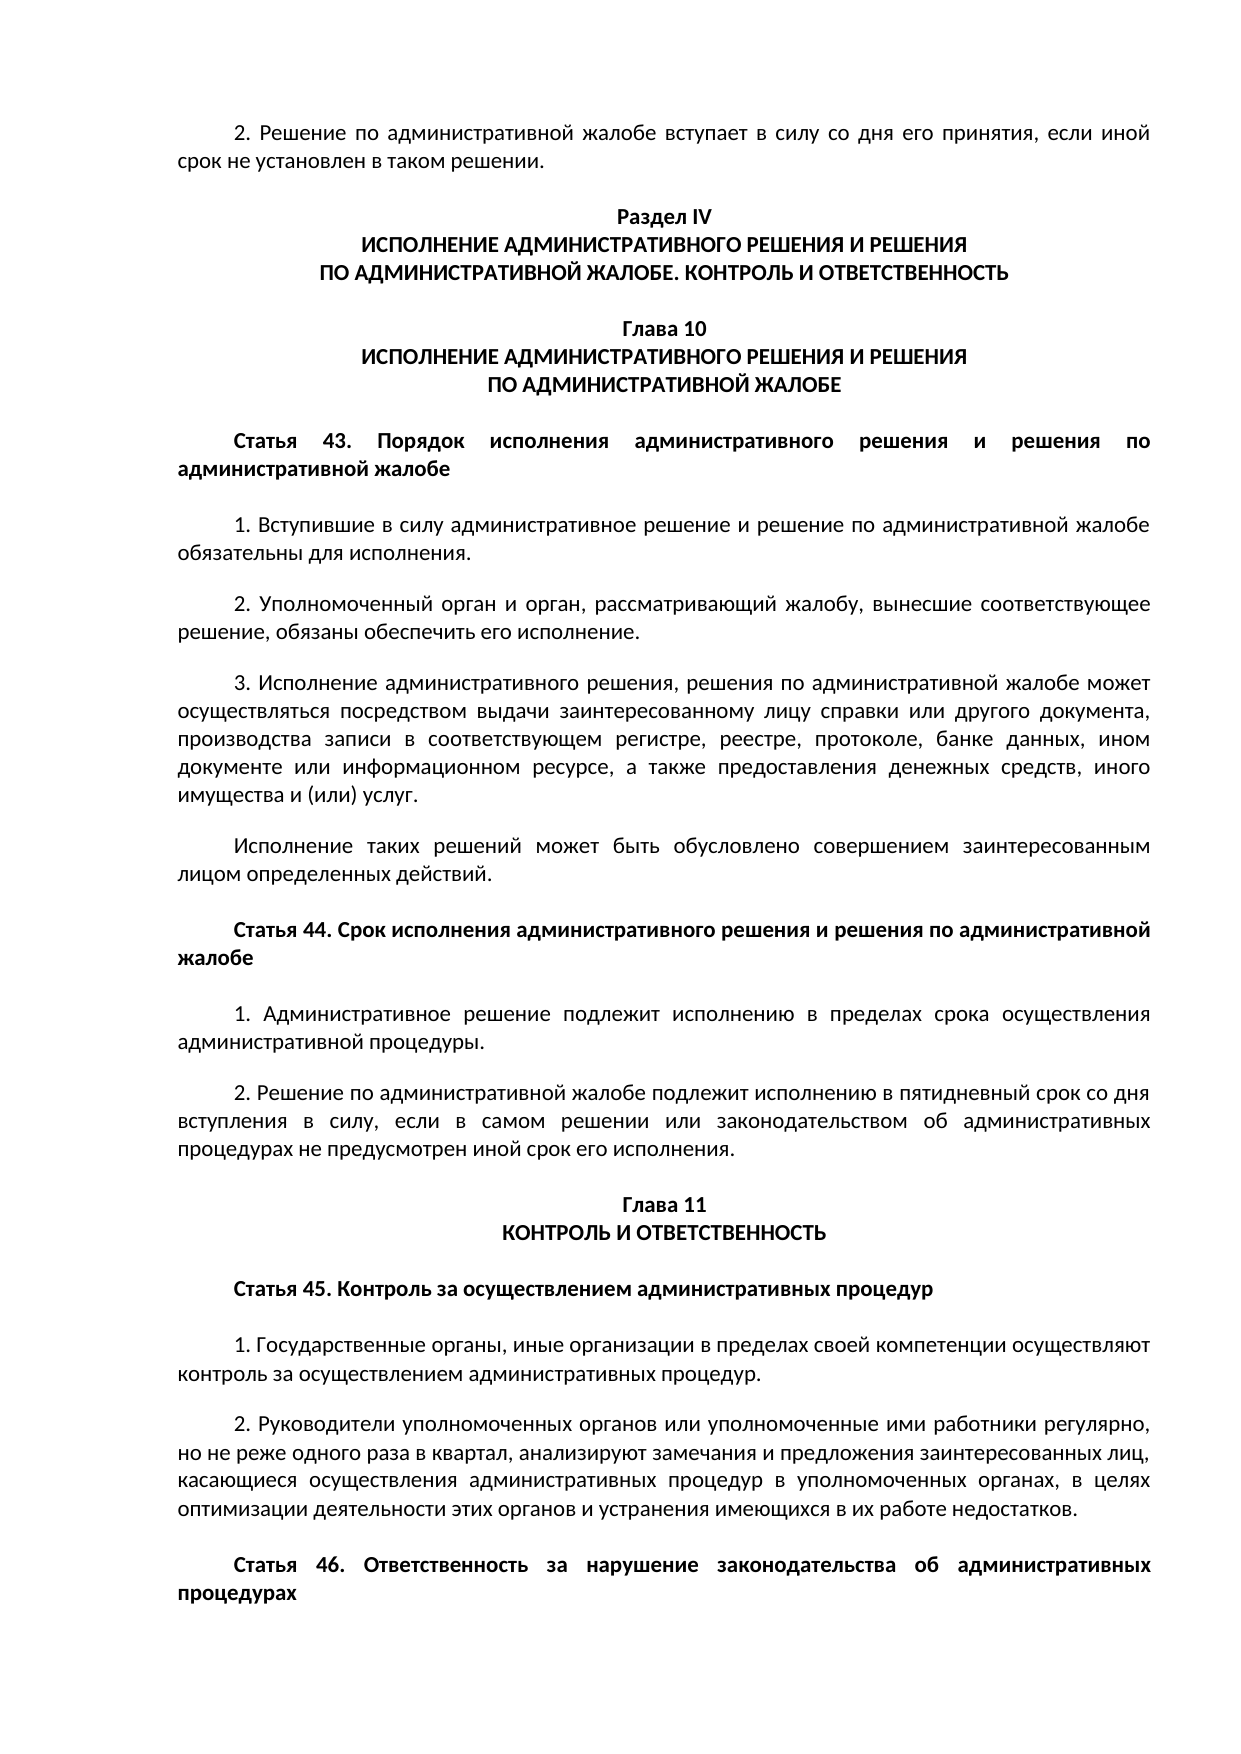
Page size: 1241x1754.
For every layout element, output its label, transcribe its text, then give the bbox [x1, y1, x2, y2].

text Статья 46. Ответственность за нарушение законодательства об административных процедурах [177, 1550, 1152, 1606]
text Статья 43. Порядок исполнения административного решения и решения по административной жалобе [177, 426, 1152, 482]
text 3. Исполнение административного решения, решения по административной жалобе может осуществляться посредством выдачи заинтересованному лицу справки или другого документа, производства записи в соответствующем регистре, реестре, протоколе, банке данных, ином документе или информационном ресурсе, а также предоставления денежных средств, иного имущества и (или) услуг. [177, 668, 1152, 808]
title ИСПОЛНЕНИЕ АДМИНИСТРАТИВНОГО РЕШЕНИЯ И РЕШЕНИЯ [177, 230, 1152, 258]
text 1. Административное решение подлежит исполнению в пределах срока осуществления административной процедуры. [177, 999, 1152, 1056]
text Исполнение таких решений может быть обусловлено совершением заинтересованным лицом определенных действий. [177, 831, 1152, 887]
title КОНТРОЛЬ И ОТВЕТСТВЕННОСТЬ [177, 1218, 1152, 1247]
text Статья 44. Срок исполнения административного решения и решения по административной жалобе [177, 915, 1152, 971]
text 2. Руководители уполномоченных органов или уполномоченные ими работники регулярно, но не реже одного раза в квартал, анализируют замечания и предложения заинтересованных лиц, касающиеся осуществления административных процедур в уполномоченных органах, в целях оптимизации деятельности этих органов и устранения имеющихся в их работе недостатков. [177, 1409, 1152, 1522]
title ИСПОЛНЕНИЕ АДМИНИСТРАТИВНОГО РЕШЕНИЯ И РЕШЕНИЯ [177, 342, 1152, 370]
title Глава 11 [177, 1191, 1152, 1218]
title ПО АДМИНИСТРАТИВНОЙ ЖАЛОБЕ. КОНТРОЛЬ И ОТВЕТСТВЕННОСТЬ [177, 258, 1152, 286]
title Глава 10 [177, 314, 1152, 342]
title Раздел IV [177, 202, 1152, 230]
text 2. Решение по административной жалобе подлежит исполнению в пятидневный срок со дня вступления в силу, если в самом решении или законодательством об административных процедурах не предусмотрен иной срок его исполнения. [177, 1078, 1152, 1162]
text 1. Вступившие в силу административное решение и решение по административной жалобе обязательны для исполнения. [177, 510, 1152, 566]
text 2. Решение по административной жалобе вступает в силу со дня его принятия, если иной срок не установлен в таком решении. [177, 118, 1152, 174]
text 2. Уполномоченный орган и орган, рассматривающий жалобу, вынесшие соответствующее решение, обязаны обеспечить его исполнение. [177, 589, 1152, 645]
text 1. Государственные органы, иные организации в пределах своей компетенции осуществляют контроль за осуществлением административных процедур. [177, 1331, 1152, 1387]
text Статья 45. Контроль за осуществлением административных процедур [177, 1274, 1152, 1303]
title ПО АДМИНИСТРАТИВНОЙ ЖАЛОБЕ [177, 370, 1152, 398]
